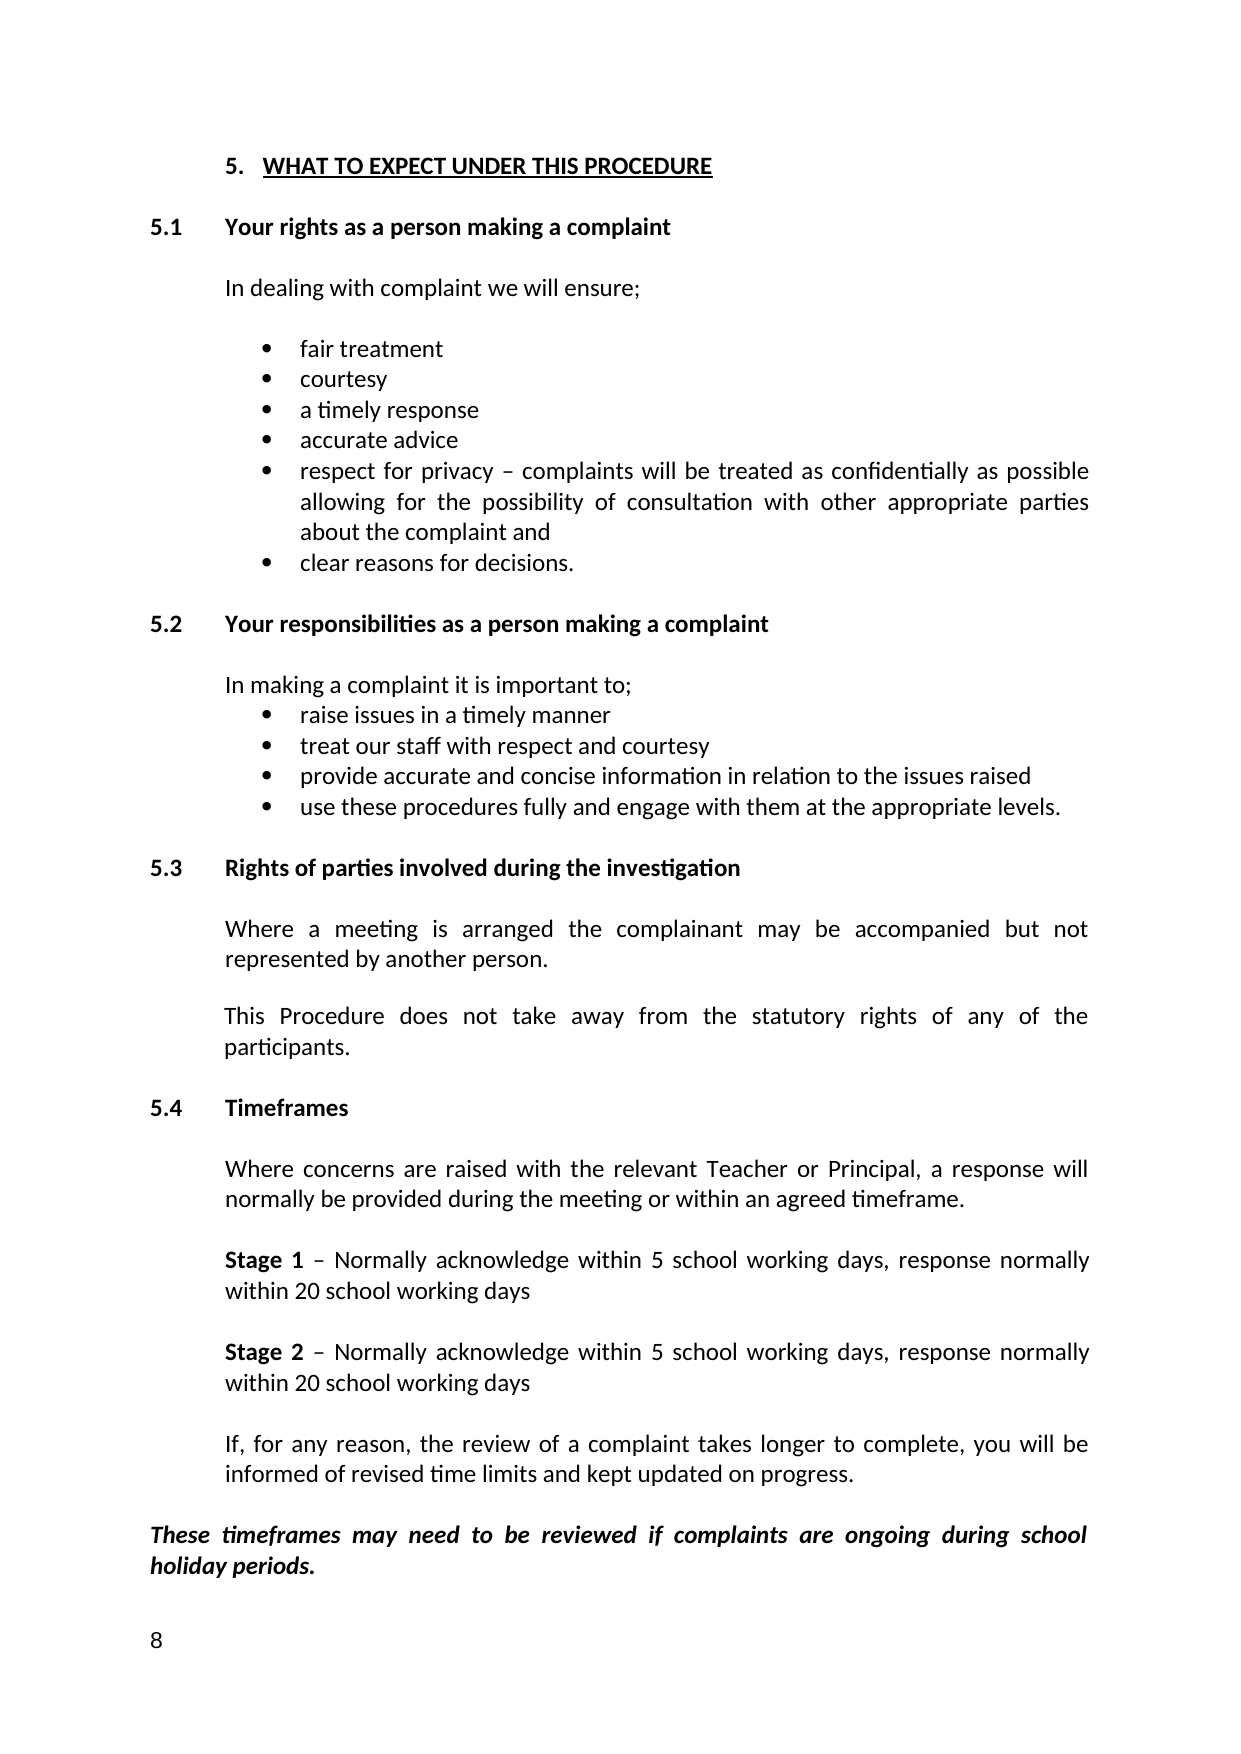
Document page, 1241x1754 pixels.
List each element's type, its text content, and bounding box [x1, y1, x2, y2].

list courtesy [262, 364, 1090, 394]
list respect for privacy – complaints will be treated as confidentially as possible allowing for the possibility of consultation with other appropriate parties about the complaint and [262, 455, 1090, 547]
list provide accurate and concise information in relation to the issues raised [262, 760, 1090, 791]
text These timeframes may need to be reviewed if complaints are ongoing during school holiday periods. [150, 1519, 1090, 1580]
list raise issues in a timely manner [262, 699, 1090, 730]
text Where a meeting is arranged the complainant may be accompanied but not represented by another person. [225, 913, 1090, 974]
text Stage 1 – Normally acknowledge within 5 school working days, response normally within 20 school working days [225, 1244, 1090, 1306]
text In making a complaint it is important to; [150, 669, 1090, 699]
list use these procedures fully and engage with them at the appropriate levels. [262, 791, 1090, 821]
list a timely response [262, 394, 1090, 425]
list clear reasons for decisions. [262, 547, 1090, 577]
text In dealing with complaint we will ensure; [150, 272, 1090, 303]
text 5.2 Your responsibilities as a person making a complaint [150, 608, 1090, 638]
text Where concerns are raised with the relevant Teacher or Principal, a response will normally be provided during the meeting or within an agreed timeframe. [225, 1153, 1090, 1214]
list treat our staff with respect and courtesy [262, 730, 1090, 760]
list fair treatment [262, 333, 1090, 364]
list accurate advice [262, 425, 1090, 455]
list What to expect under this procedure [225, 150, 1090, 181]
text 5.4 Timeframes [150, 1092, 1090, 1122]
text If, for any reason, the review of a complaint takes longer to complete, you will be informed of revised time limits and kept updated on progress. [225, 1428, 1090, 1489]
text 5.3 Rights of parties involved during the investigation [150, 852, 1090, 882]
text Stage 2 – Normally acknowledge within 5 school working days, response normally within 20 school working days [225, 1336, 1090, 1397]
text 5.1 Your rights as a person making a complaint [150, 211, 1090, 242]
text This Procedure does not take away from the statutory rights of any of the participants. [224, 1000, 1090, 1061]
